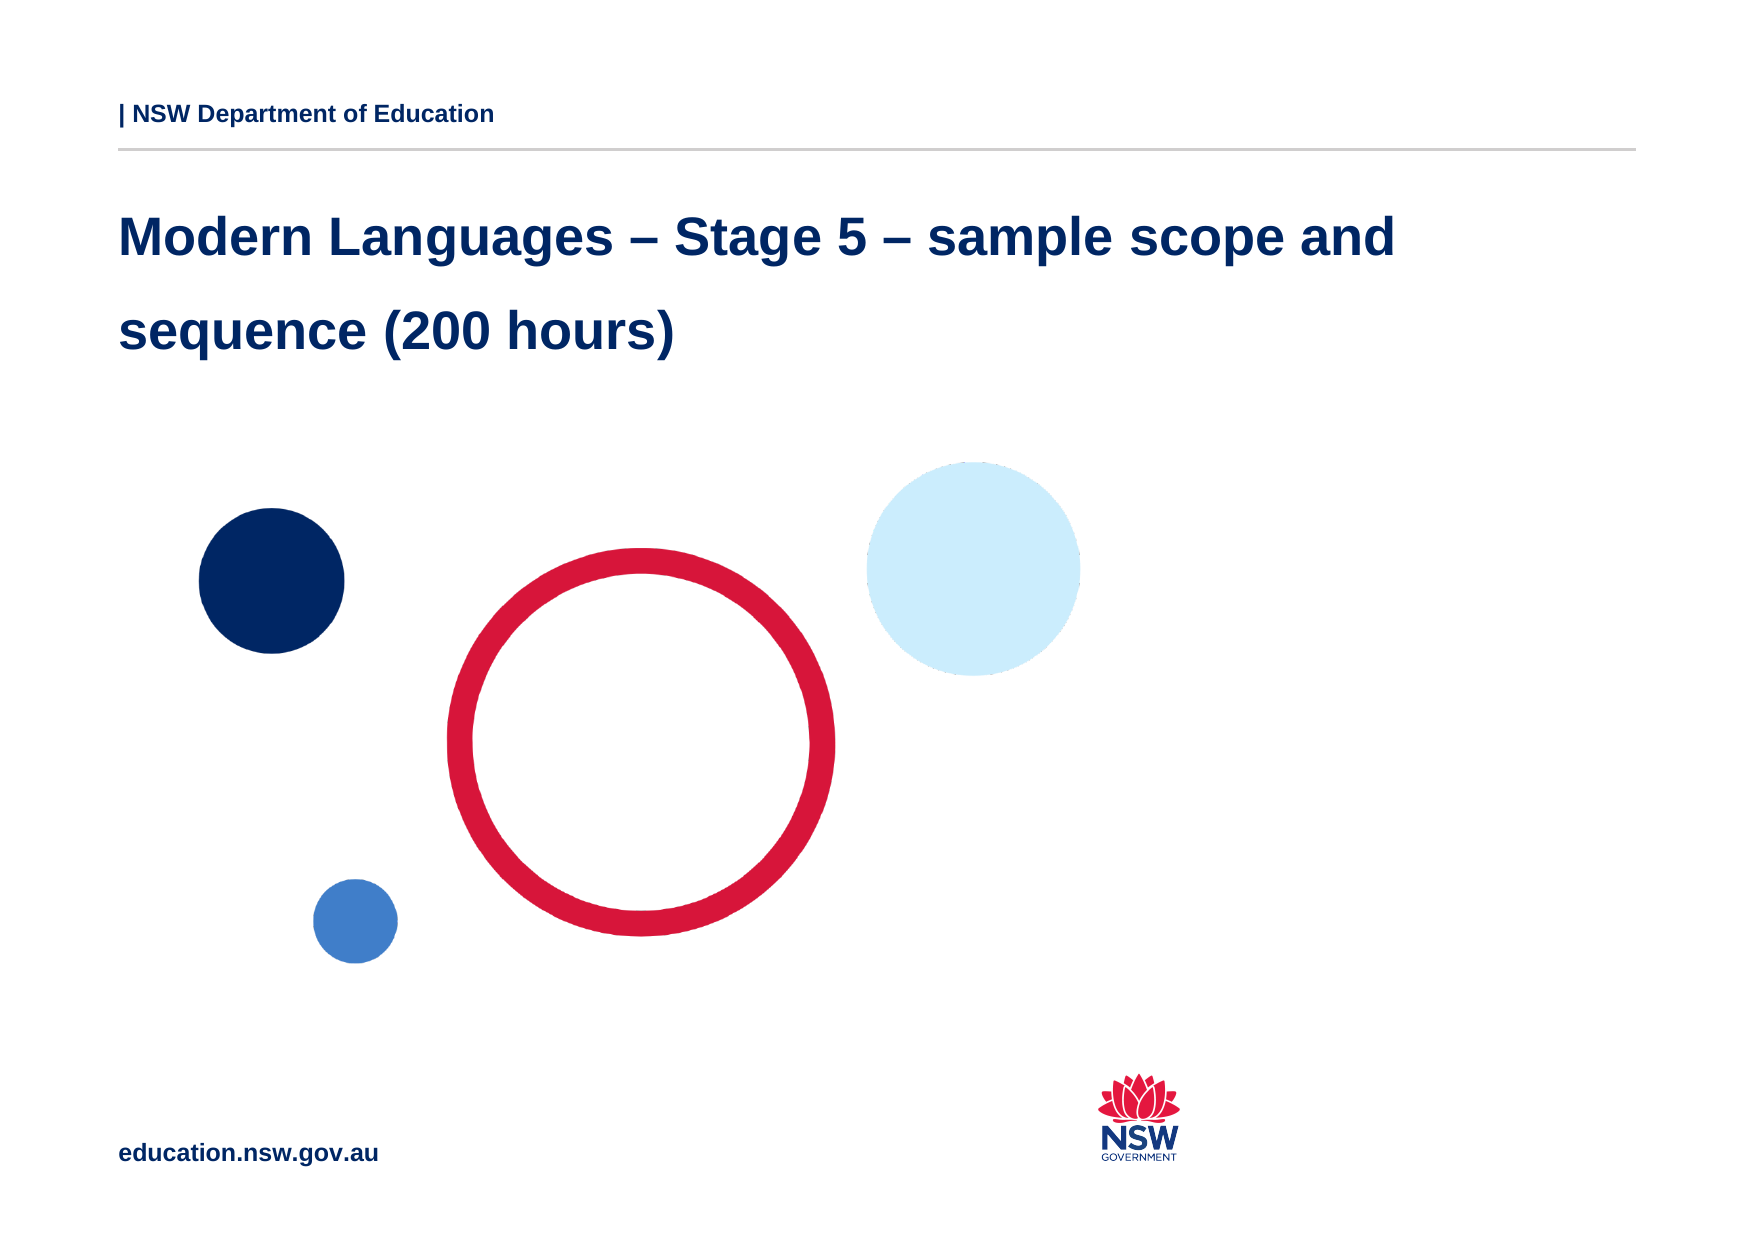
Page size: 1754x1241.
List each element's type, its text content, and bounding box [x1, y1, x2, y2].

picture [1097, 1072, 1181, 1161]
picture [118, 416, 1142, 1037]
subtitle Modern Languages – Stage 5 – sample scope and sequence (200 hours) [118, 205, 1636, 361]
